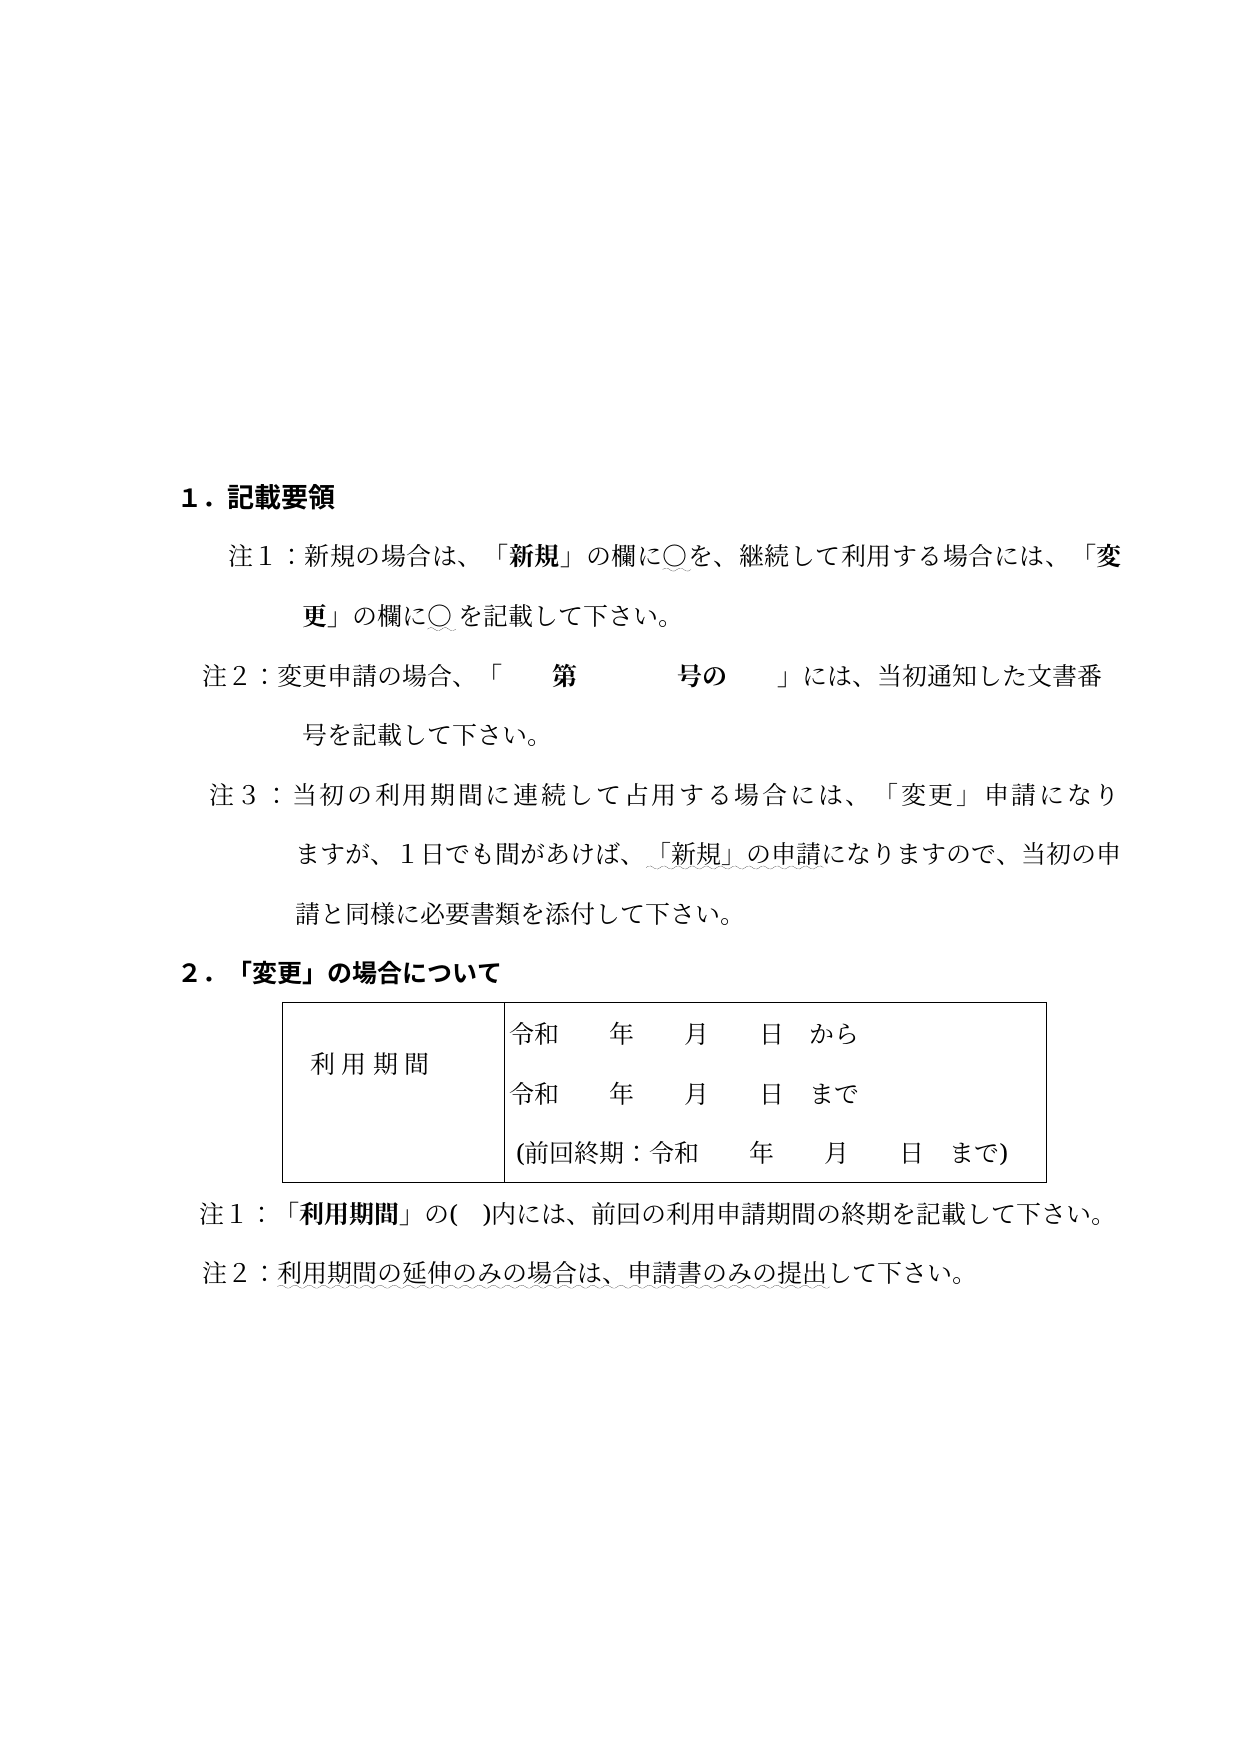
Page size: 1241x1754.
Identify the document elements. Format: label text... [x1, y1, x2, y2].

text 注２：変更申請の場合、「 第 号の 」には、当初通知した文書番号を記載して下さい。 [177, 644, 1122, 763]
text 注２：利用期間の延伸のみの場合は、申請書のみの提出して下さい。 [177, 1242, 1122, 1302]
text ２．「変更」の場合について [177, 942, 1122, 1002]
text 注１：新規の場合は、「新規」の欄に○を、継続して利用する場合には、「変 更」の欄に○ を記載して下さい。 [177, 525, 1122, 644]
text １．記載要領 [177, 466, 1122, 525]
text 注１：「利用期間」の( )内には、前回の利用申請期間の終期を記載して下さい。 [177, 1183, 1122, 1242]
table_header 利 用 期 間 [283, 1003, 504, 1182]
table_header 令和 年 月 日 から 令和 年 月 日 まで (前回終期：令和 年 月 日 まで) [505, 1003, 1046, 1182]
text 注３：当初の利用期間に連続して占用する場合には、「変更」申請になり ますが、１日でも間があけば、「新規」の申請になりますので、当初の申請と同様に必要書類を添付して下さい。 [163, 763, 1122, 942]
